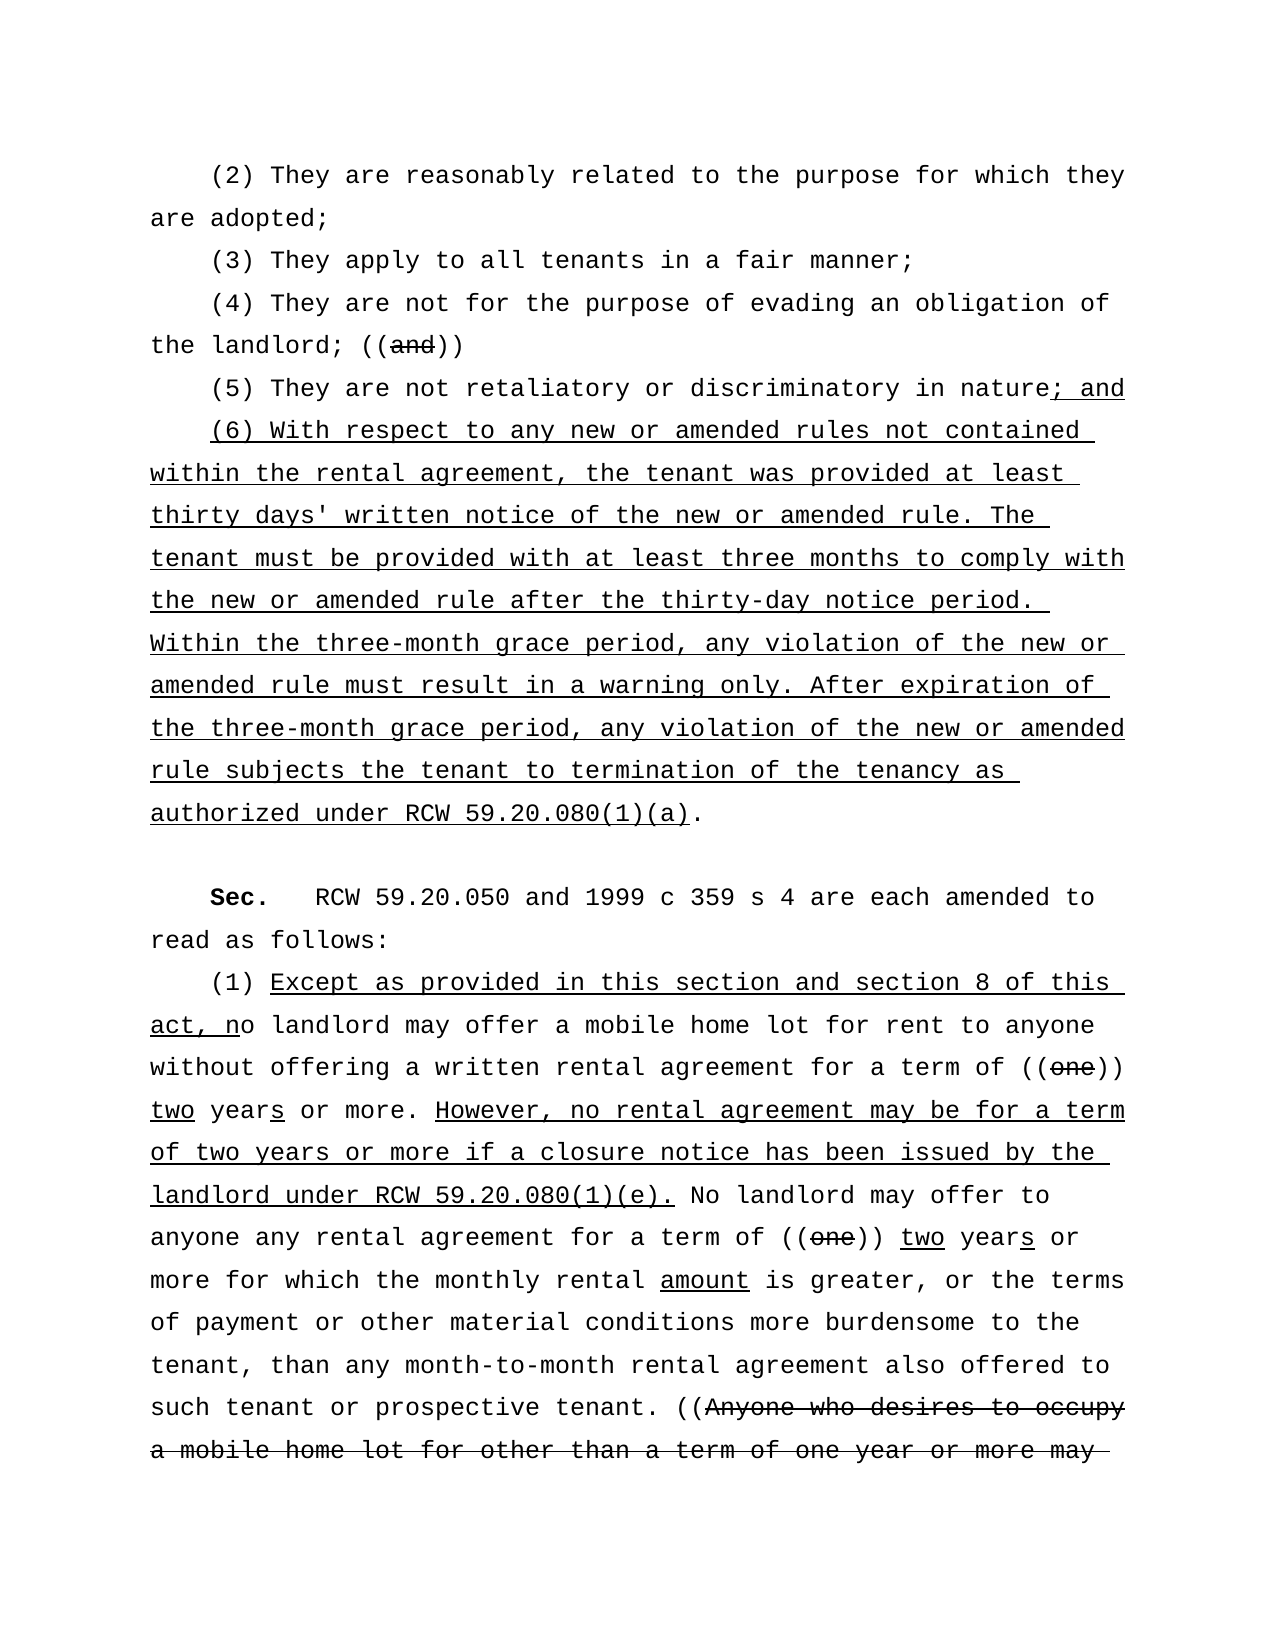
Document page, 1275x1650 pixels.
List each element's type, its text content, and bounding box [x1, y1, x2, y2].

text Sec. RCW 59.20.050 and 1999 c 359 s 4 are each amended to read as follows: [150, 872, 1125, 957]
text (6) With respect to any new or amended rules not contained within the rental agreement, the tenant was provided at least thirty days' written notice of the new or amended rule. The tenant must be provided with at least three months to comply with the new or amended rule after the thirty-day notice period. Within the three-month grace period, any violation of the new or amended rule must result in a warning only. After expiration of the three-month grace period, any violation of the new or amended rule subjects the tenant to termination of the tenancy as authorized under RCW 59.20.080(1)(a). [150, 740, 1125, 830]
text (2) They are reasonably related to the purpose for which they are adopted; [150, 150, 1125, 235]
text (6) With respect to any new or amended rules not contained within the rental agreement, the tenant was provided at least thirty days' written notice of the new or amended rule. The tenant must be provided with at least three months to comply with the new or amended rule after the thirty-day notice period. Within the three-month grace period, any violation of the new or amended rule must result in a warning only. After expiration of the three-month grace period, any violation of the new or amended rule subjects the tenant to termination of the tenancy as authorized under RCW 59.20.080(1)(a). [150, 570, 1125, 654]
text (3) They apply to all tenants in a fair manner; [150, 235, 1125, 277]
text (6) With respect to any new or amended rules not contained within the rental agreement, the tenant was provided at least thirty days' written notice of the new or amended rule. The tenant must be provided with at least three months to comply with the new or amended rule after the thirty-day notice period. Within the three-month grace period, any violation of the new or amended rule must result in a warning only. After expiration of the three-month grace period, any violation of the new or amended rule subjects the tenant to termination of the tenancy as authorized under RCW 59.20.080(1)(a). [150, 405, 1125, 569]
text (6) With respect to any new or amended rules not contained within the rental agreement, the tenant was provided at least thirty days' written notice of the new or amended rule. The tenant must be provided with at least three months to comply with the new or amended rule after the thirty-day notice period. Within the three-month grace period, any violation of the new or amended rule must result in a warning only. After expiration of the three-month grace period, any violation of the new or amended rule subjects the tenant to termination of the tenancy as authorized under RCW 59.20.080(1)(a). [150, 655, 1125, 739]
text (5) They are not retaliatory or discriminatory in nature; and [150, 362, 1125, 405]
text (4) They are not for the purpose of evading an obligation of the landlord; ((and)) [150, 277, 1125, 362]
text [150, 957, 1125, 1467]
